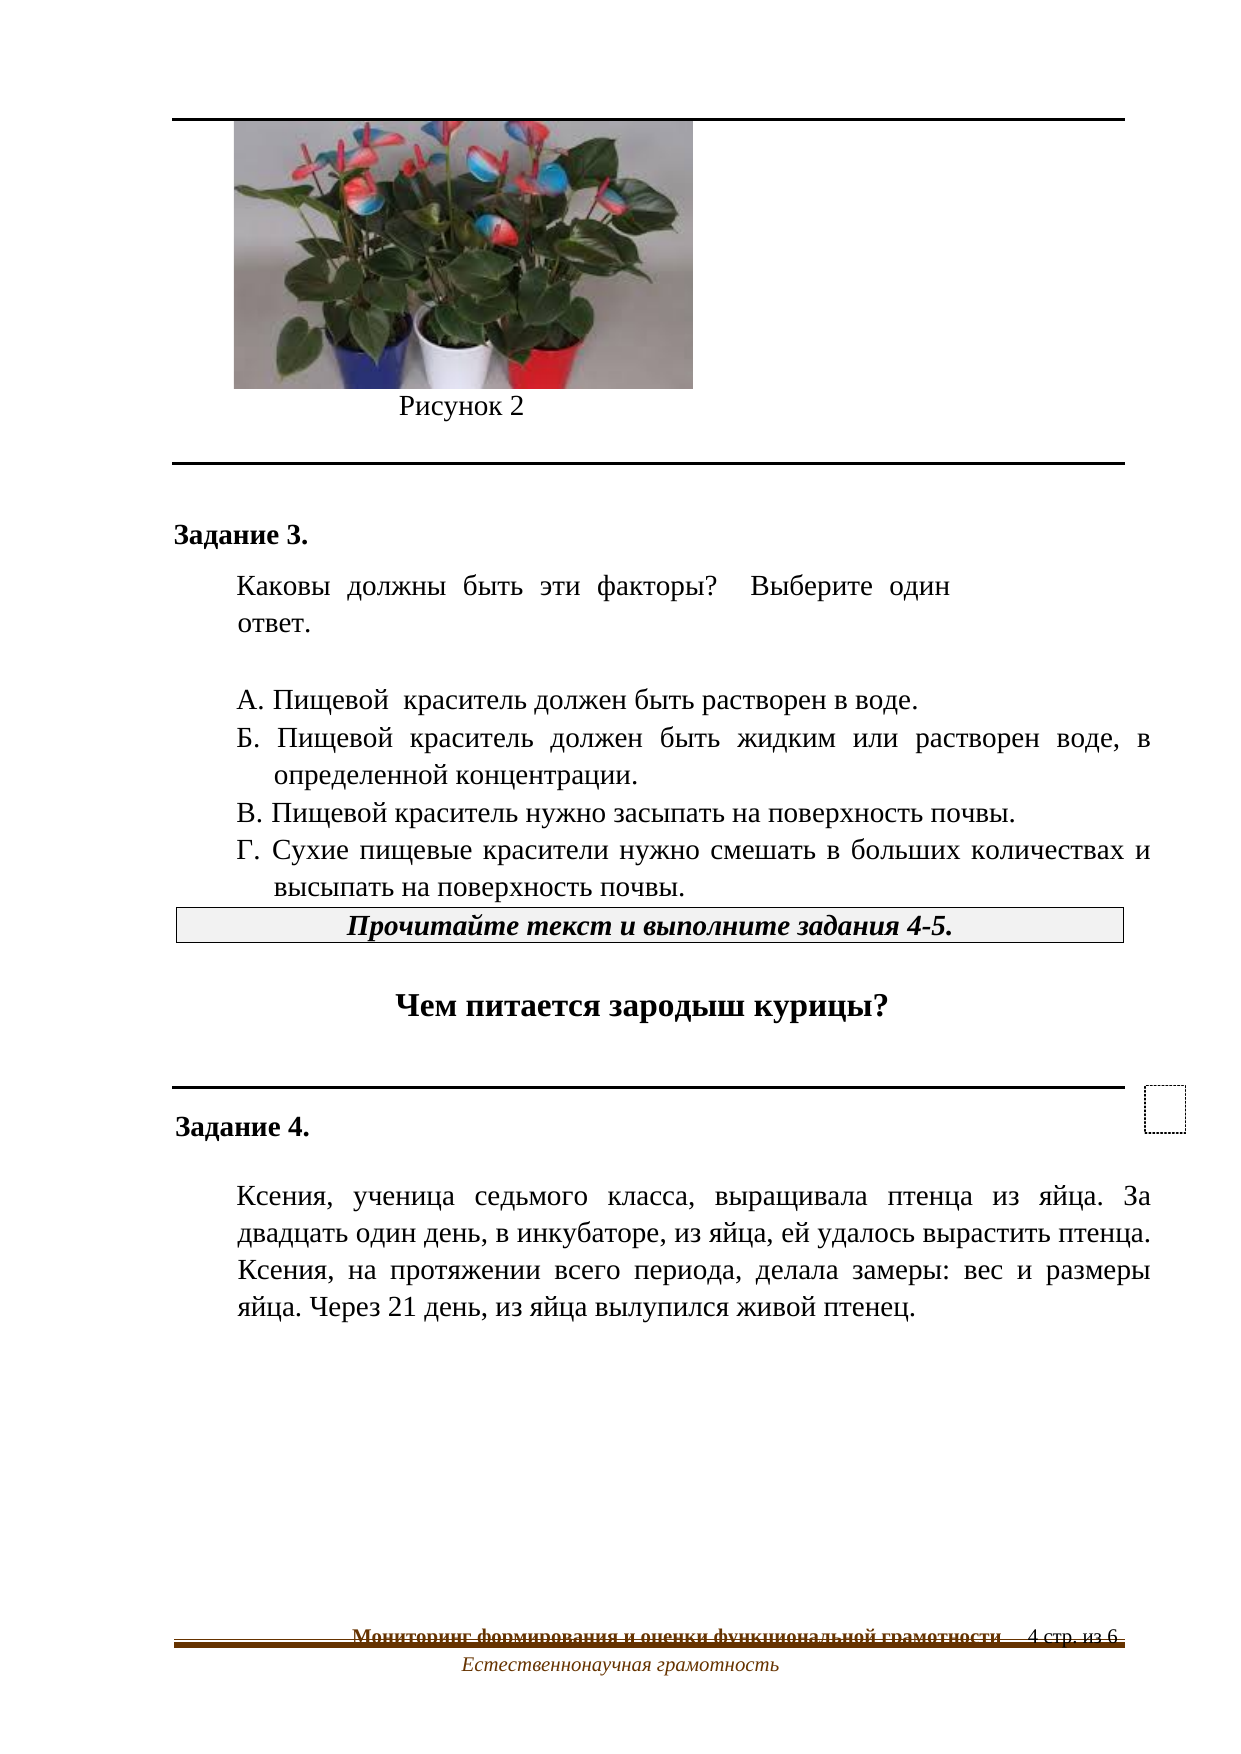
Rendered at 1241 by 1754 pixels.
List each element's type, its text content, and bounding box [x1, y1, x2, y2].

text В. Пищевой краситель нужно засыпать на поверхность почвы. [236, 795, 1152, 828]
text Задание 3. [173, 517, 1152, 551]
text Прочитайте текст и выполните задания 4-5. [177, 908, 1123, 942]
text А. Пищевой краситель должен быть растворен в воде. [236, 682, 1152, 716]
text Рисунок 2 [399, 388, 1152, 422]
picture [233, 121, 693, 389]
text Б. Пищевой краситель должен быть жидким или растворен воде, в определенной концентрации. [236, 720, 1152, 791]
text Ксения, ученица седьмого класса, выращивала птенца из яйца. За двадцать один день, в инкубаторе, из яйца, ей удалось вырастить птенца. Ксения, на протяжении всего периода, делала замеры: вес и размеры яйца. Через 21 день, из яйца вылупился живой птенец. [236, 1178, 1152, 1323]
text Чем питается зародыш курицы? [175, 985, 1109, 1023]
text Г. Сухие пищевые красители нужно смешать в больших количествах и высыпать на поверхность почвы. [236, 832, 1152, 903]
text Каковы должны быть эти факторы? Выберите один ответ. [236, 568, 950, 639]
